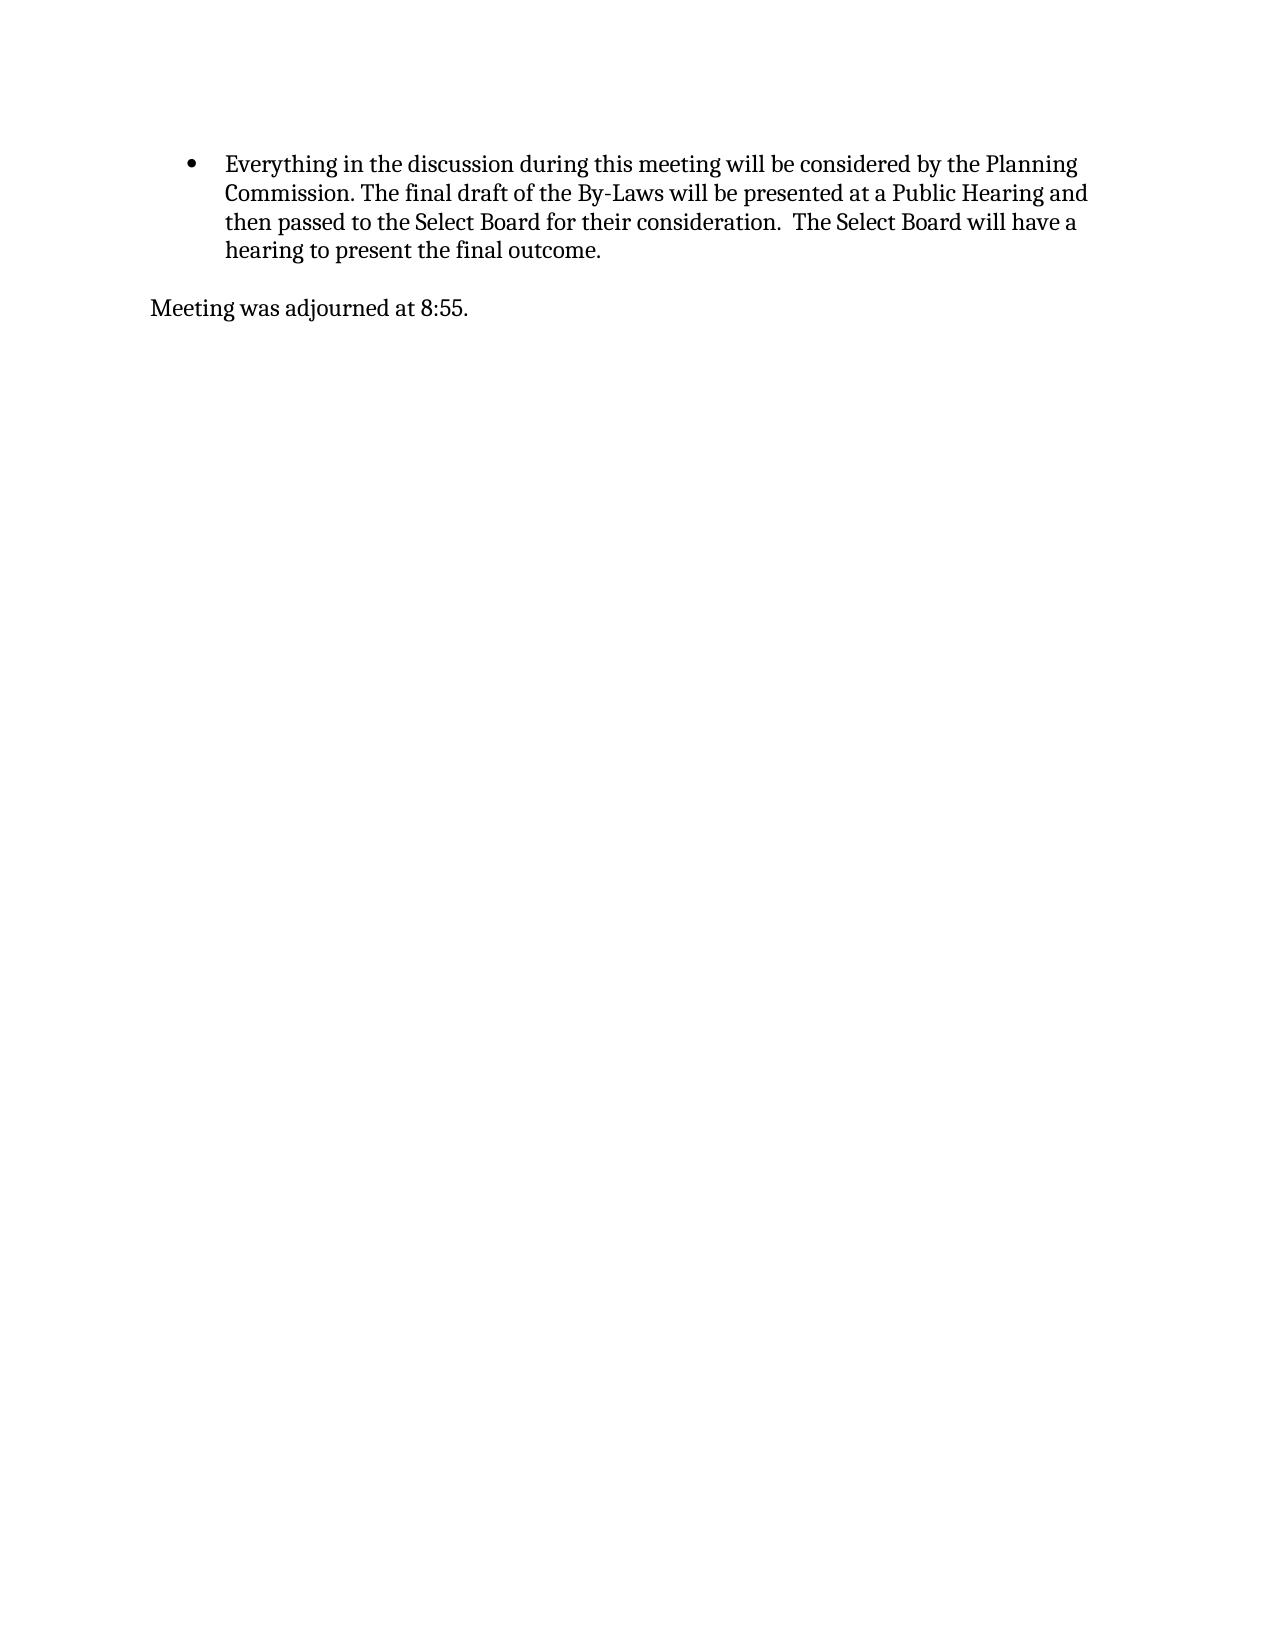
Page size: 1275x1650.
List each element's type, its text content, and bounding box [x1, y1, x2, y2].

list Everything in the discussion during this meeting will be considered by the Planning Commission. The final draft of the By-Laws will be presented at a Public Hearing and then passed to the Select Board for their consideration. The Select Board will have a hearing to present the final outcome. [187, 150, 1125, 265]
text Meeting was adjourned at 8:55. [150, 294, 1125, 322]
